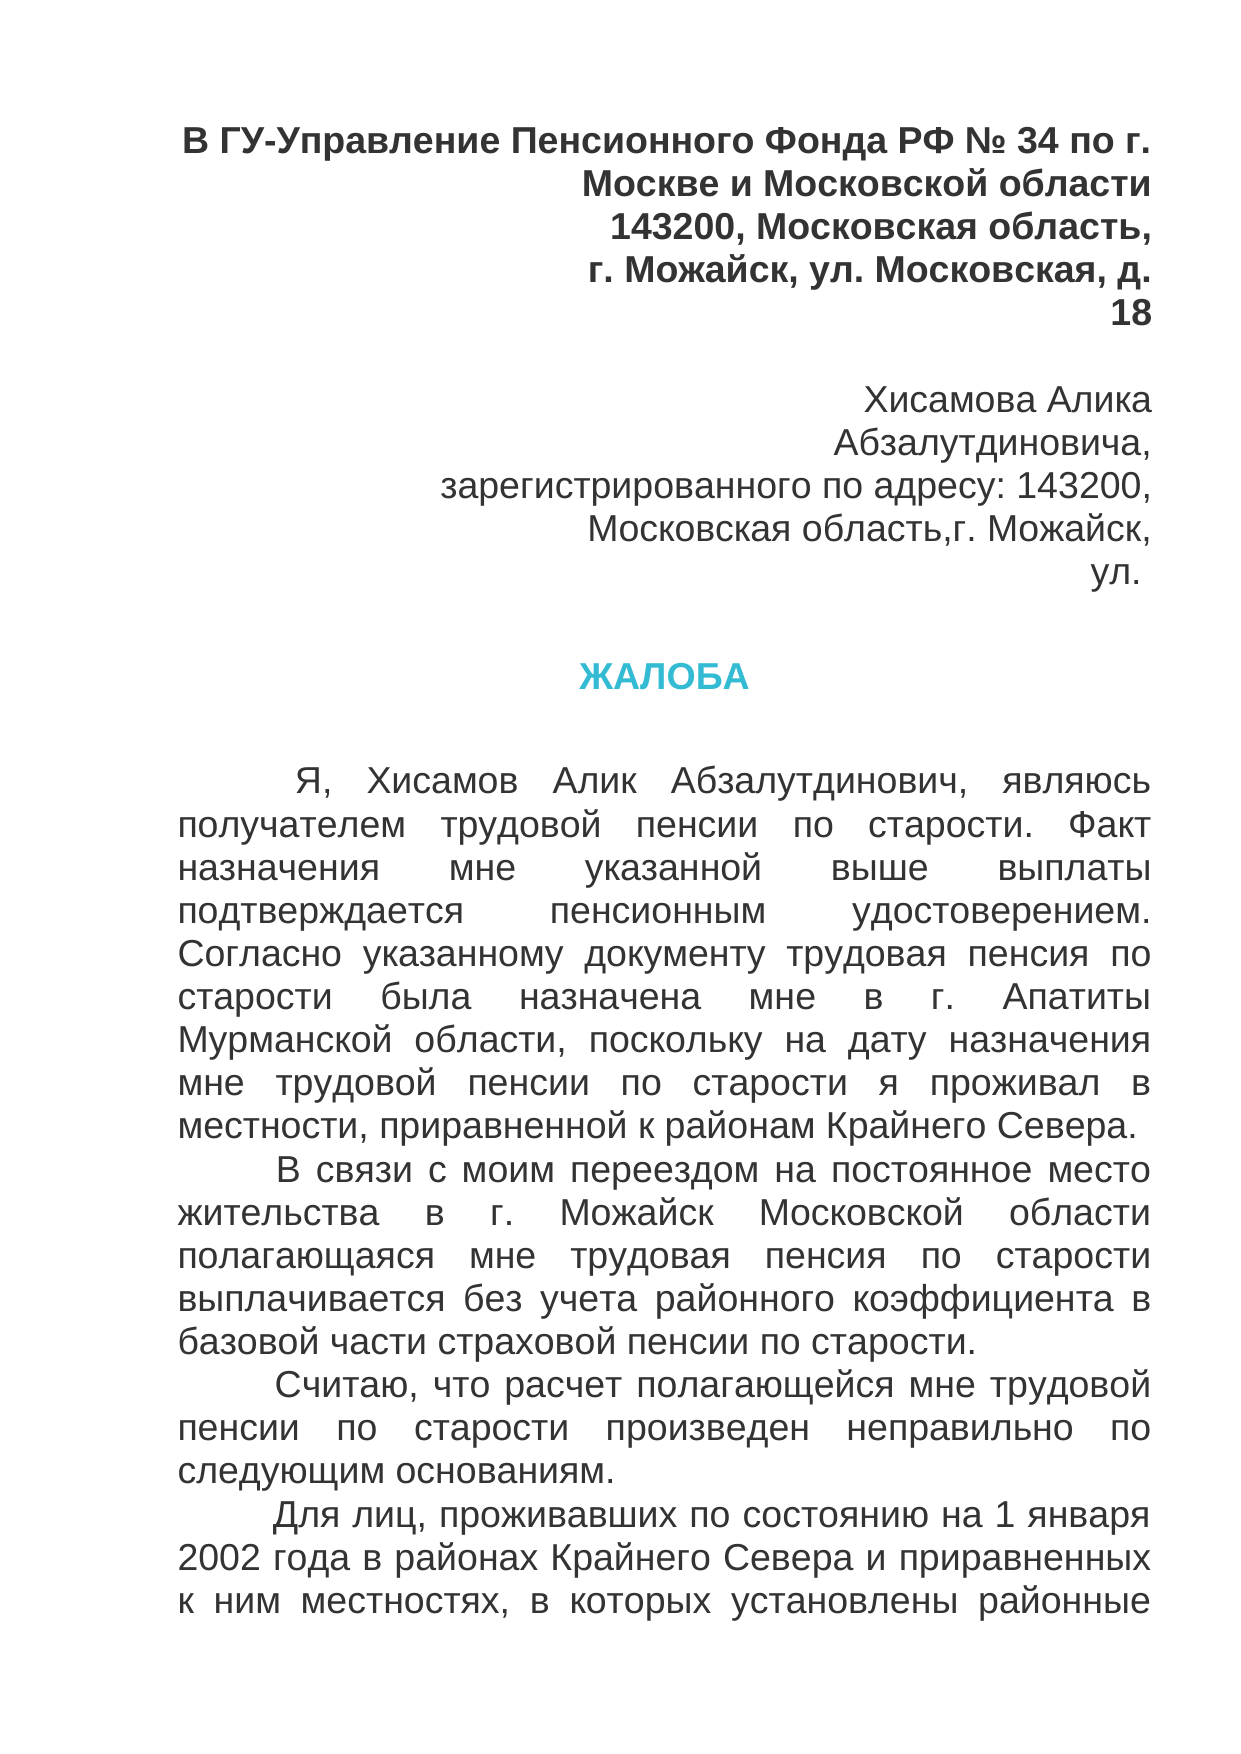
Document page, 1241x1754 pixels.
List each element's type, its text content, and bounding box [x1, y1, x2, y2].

text В связи с моим переездом на постоянное место жительства в г. Можайск Московской области полагающаяся мне трудовая пенсия по старости выплачивается без учета районного коэффициента в базовой части страховой пенсии по старости. [177, 1147, 1152, 1362]
text Считаю, что расчет полагающейся мне трудовой пенсии по старости произведен неправильно по следующим основаниям. [177, 1362, 1152, 1492]
text г. Можайск, ул. Московская, д. 18 [177, 247, 1152, 334]
text 143200, Московская область, [177, 204, 1152, 247]
text Я, Хисамов Алик Абзалутдинович, являюсь получателем трудовой пенсии по старости. Факт назначения мне указанной выше выплаты подтверждается пенсионным удостоверением. Согласно указанному документу трудовая пенсия по старости была назначена мне в г. Апатиты Мурманской области, поскольку на дату назначения мне трудовой пенсии по старости я проживал в местности, приравненной к районам Крайнего Севера. [177, 759, 1152, 1147]
text В ГУ-Управление Пенсионного Фонда РФ № 34 по г. [177, 118, 1152, 161]
text ул. [177, 549, 1152, 592]
text Московская область,г. Можайск, [177, 506, 1152, 549]
text Москве и Московской области [177, 161, 1152, 204]
text Хисамова Алика Абзалутдиновича, [177, 377, 1152, 463]
text зарегистрированного по адресу: 143200, [177, 463, 1152, 506]
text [177, 1492, 1152, 1621]
text ЖАЛОБА [177, 654, 1152, 697]
